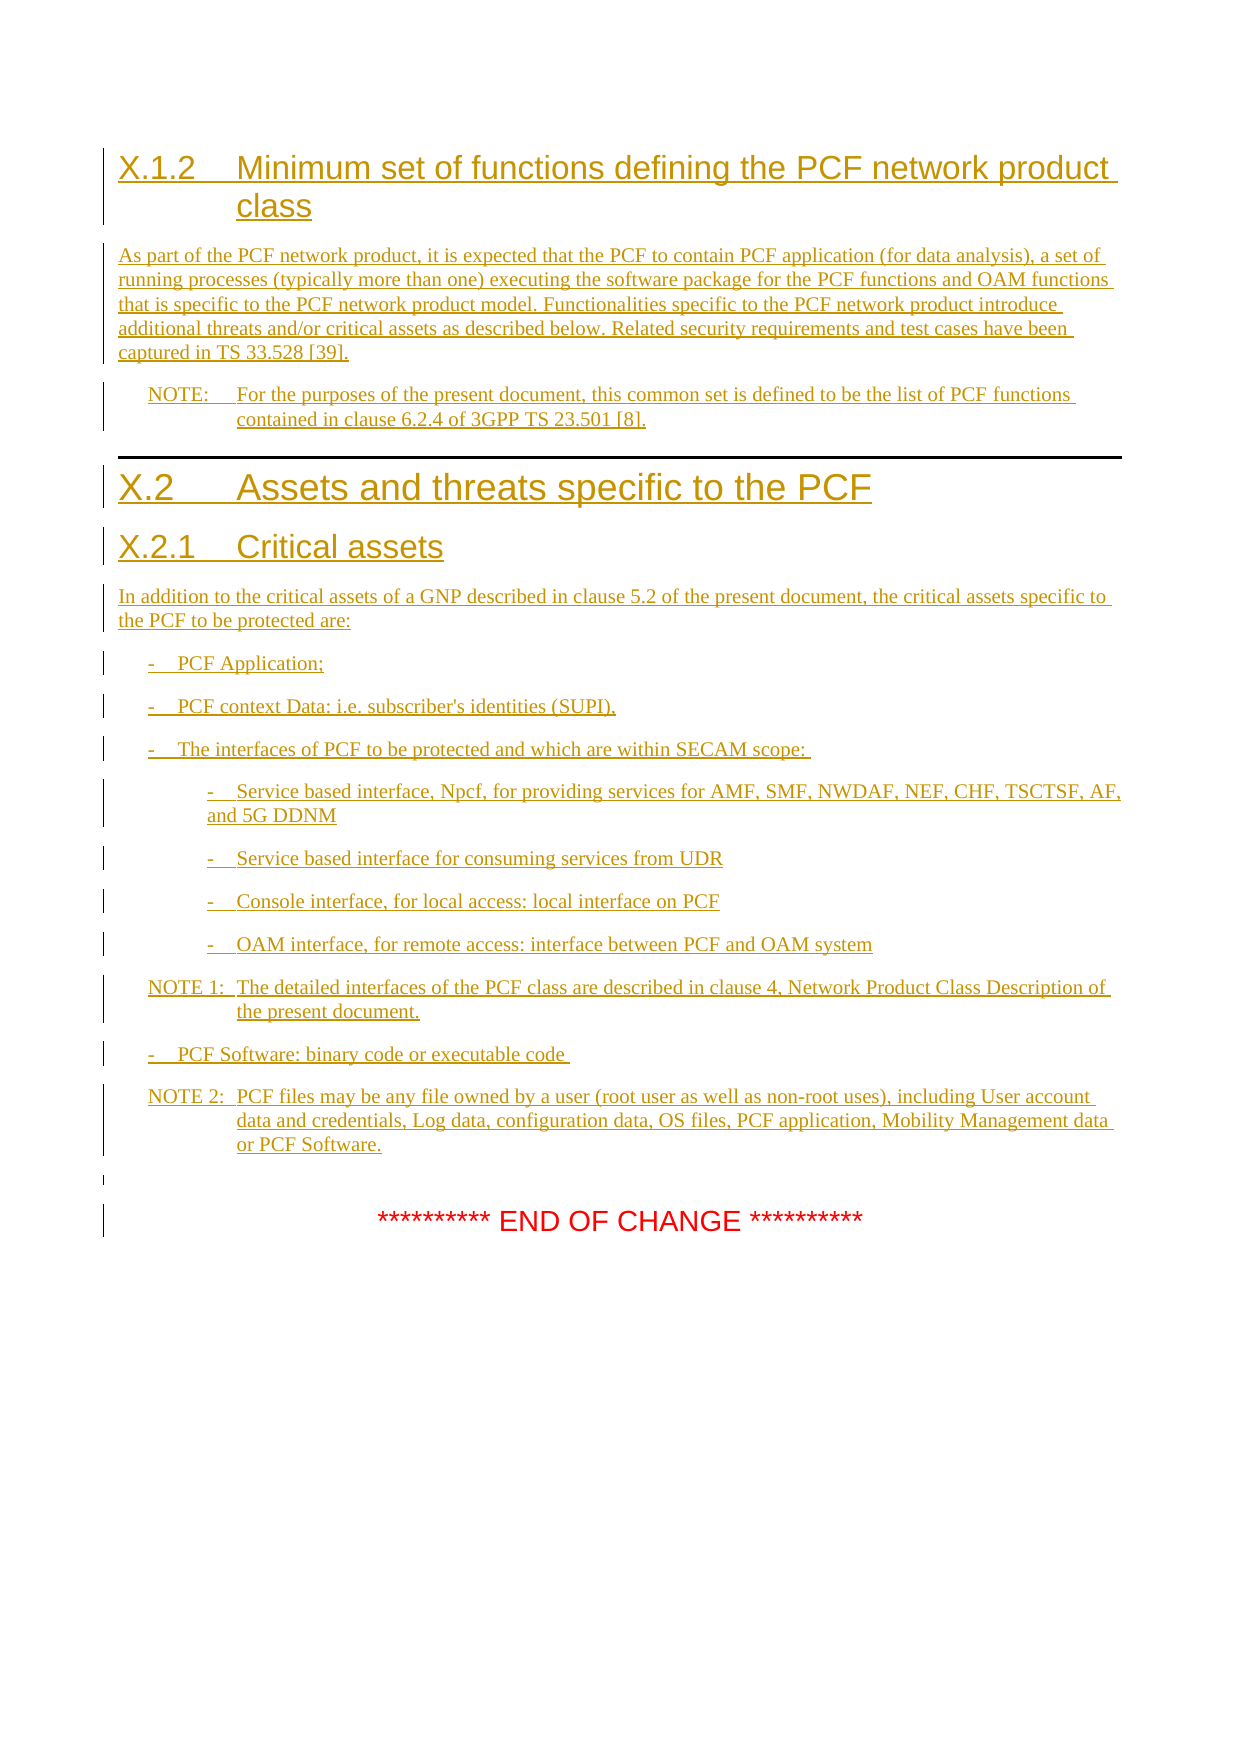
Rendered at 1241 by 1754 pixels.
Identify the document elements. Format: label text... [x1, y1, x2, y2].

subtitle ********** END OF CHANGE ********** [118, 1203, 1122, 1237]
